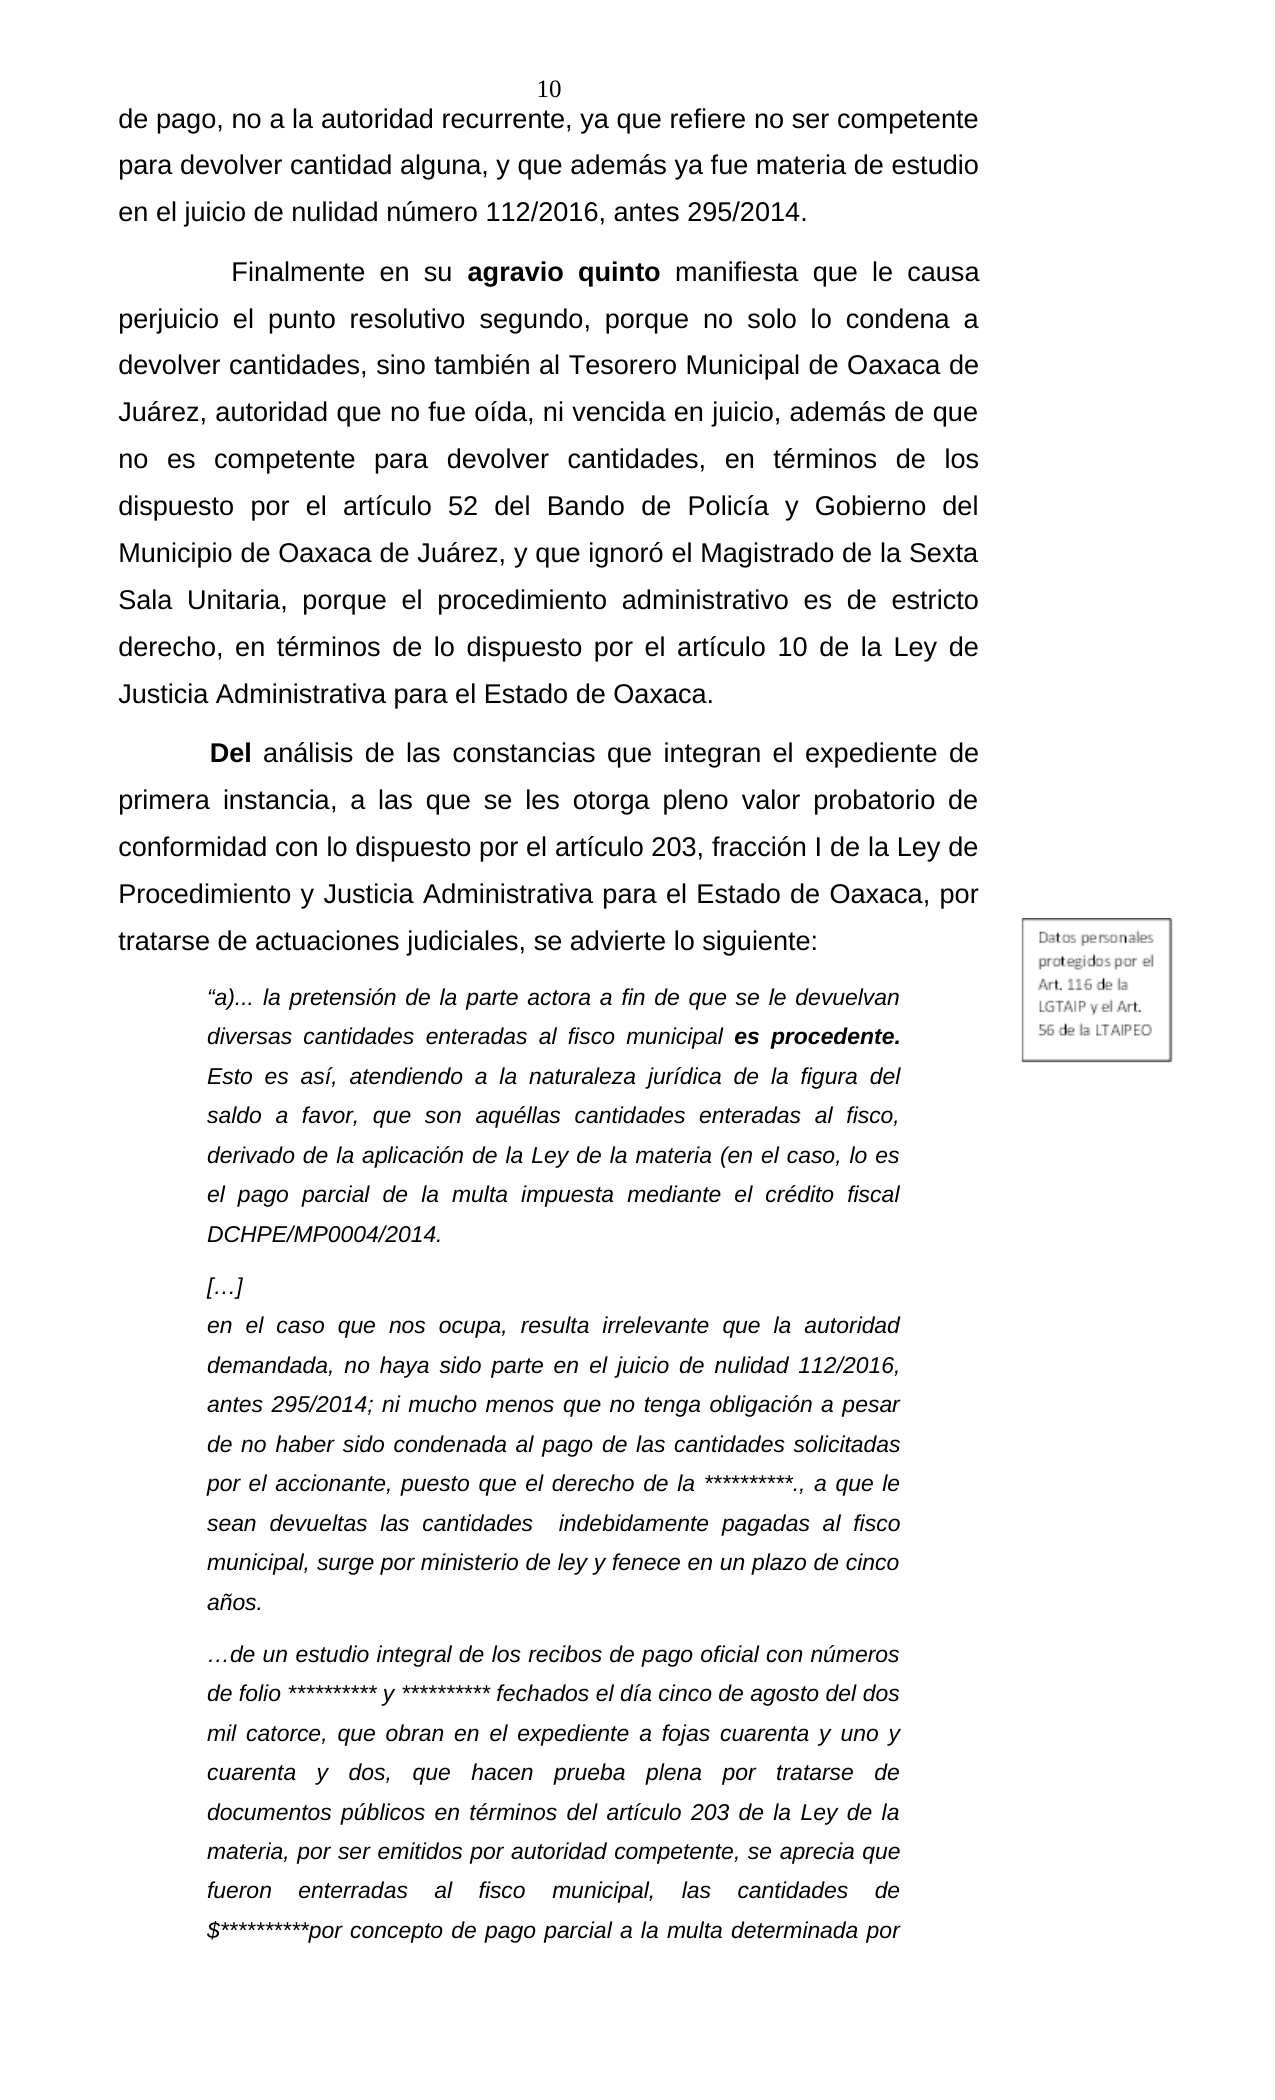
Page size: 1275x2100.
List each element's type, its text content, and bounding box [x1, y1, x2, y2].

picture [1021, 918, 1174, 1064]
list en el caso que nos ocupa, resulta irrelevante que la autoridad demandada, no haya sido parte en el juicio de nulidad 112/2016, antes 295/2014; ni mucho menos que no tenga obligación a pesar de no haber sido condenada al pago de las cantidades solicitadas por el accionante, puesto que el derecho de la **********., a que le sean devueltas las cantidades indebidamente pagadas al fisco municipal, surge por ministerio de ley y fenece en un plazo de cinco años. [207, 1312, 901, 1615]
text Finalmente en su agravio quinto manifiesta que le causa perjuicio el punto resolutivo segundo, porque no solo lo condena a devolver cantidades, sino también al Tesorero Municipal de Oaxaca de Juárez, autoridad que no fue oída, ni vencida en juicio, además de que no es competente para devolver cantidades, en términos de los dispuesto por el artículo 52 del Bando de Policía y Gobierno del Municipio de Oaxaca de Juárez, y que ignoró el Magistrado de la Sexta Sala Unitaria, porque el procedimiento administrativo es de estricto derecho, en términos de lo dispuesto por el artículo 10 de la Ley de Justicia Administrativa para el Estado de Oaxaca. [118, 256, 980, 709]
text Del análisis de las constancias que integran el expediente de primera instancia, a las que se les otorga pleno valor probatorio de conformidad con lo dispuesto por el artículo 203, fracción I de la Ley de Procedimiento y Justicia Administrativa para el Estado de Oaxaca, por tratarse de actuaciones judiciales, se advierte lo siguiente: [118, 737, 980, 956]
list […] [207, 1273, 901, 1299]
text “a)... la pretensión de la parte actora a fin de que se le devuelvan diversas cantidades enteradas al fisco municipal es procedente. Esto es así, atendiendo a la naturaleza jurídica de la figura del saldo a favor, que son aquéllas cantidades enteradas al fisco, derivado de la aplicación de la Ley de la materia (en el caso, lo es el pago parcial de la multa impuesta mediante el crédito fiscal DCHPE/MP0004/2014. [207, 984, 901, 1247]
